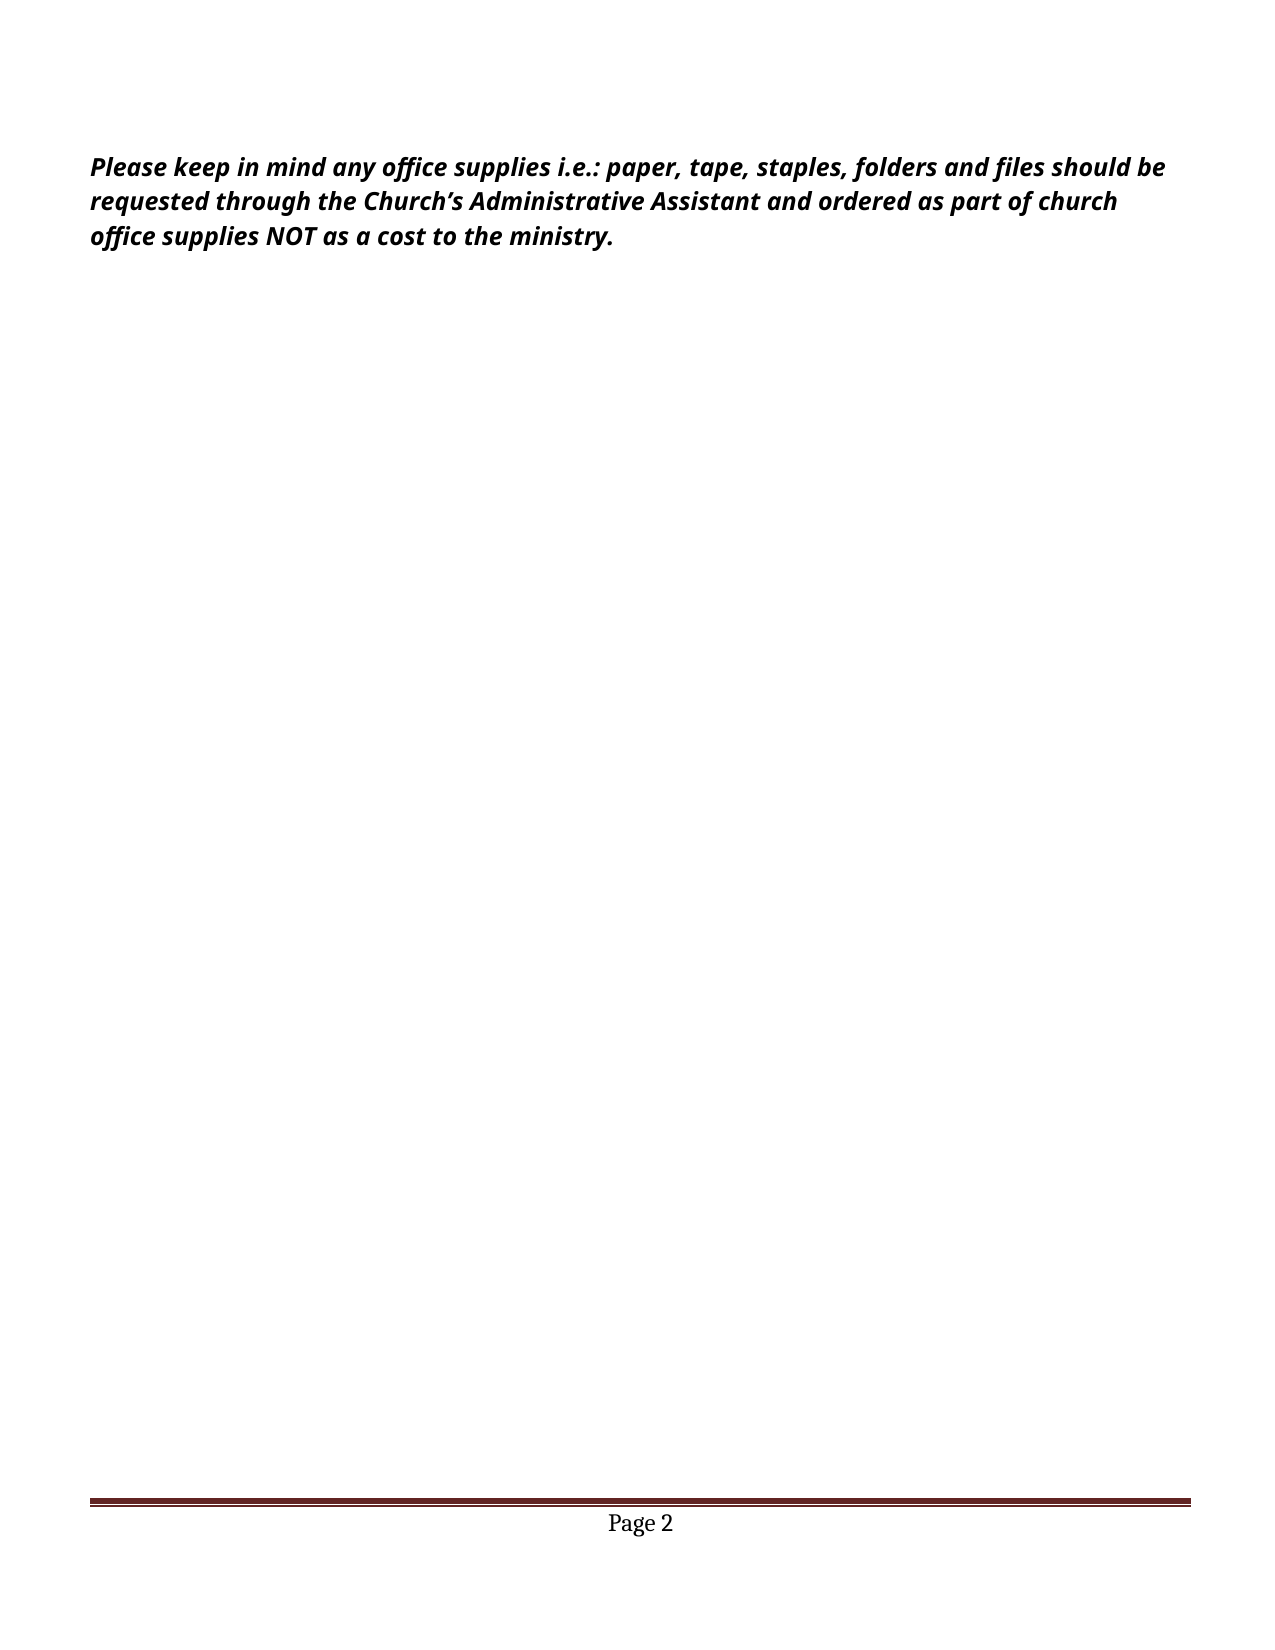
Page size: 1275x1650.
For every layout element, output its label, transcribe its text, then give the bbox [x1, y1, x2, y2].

text Please keep in mind any office supplies i.e.: paper, tape, staples, folders and files should be requested through the Church’s Administrative Assistant and ordered as part of church office supplies NOT as a cost to the ministry. [90, 150, 1191, 252]
